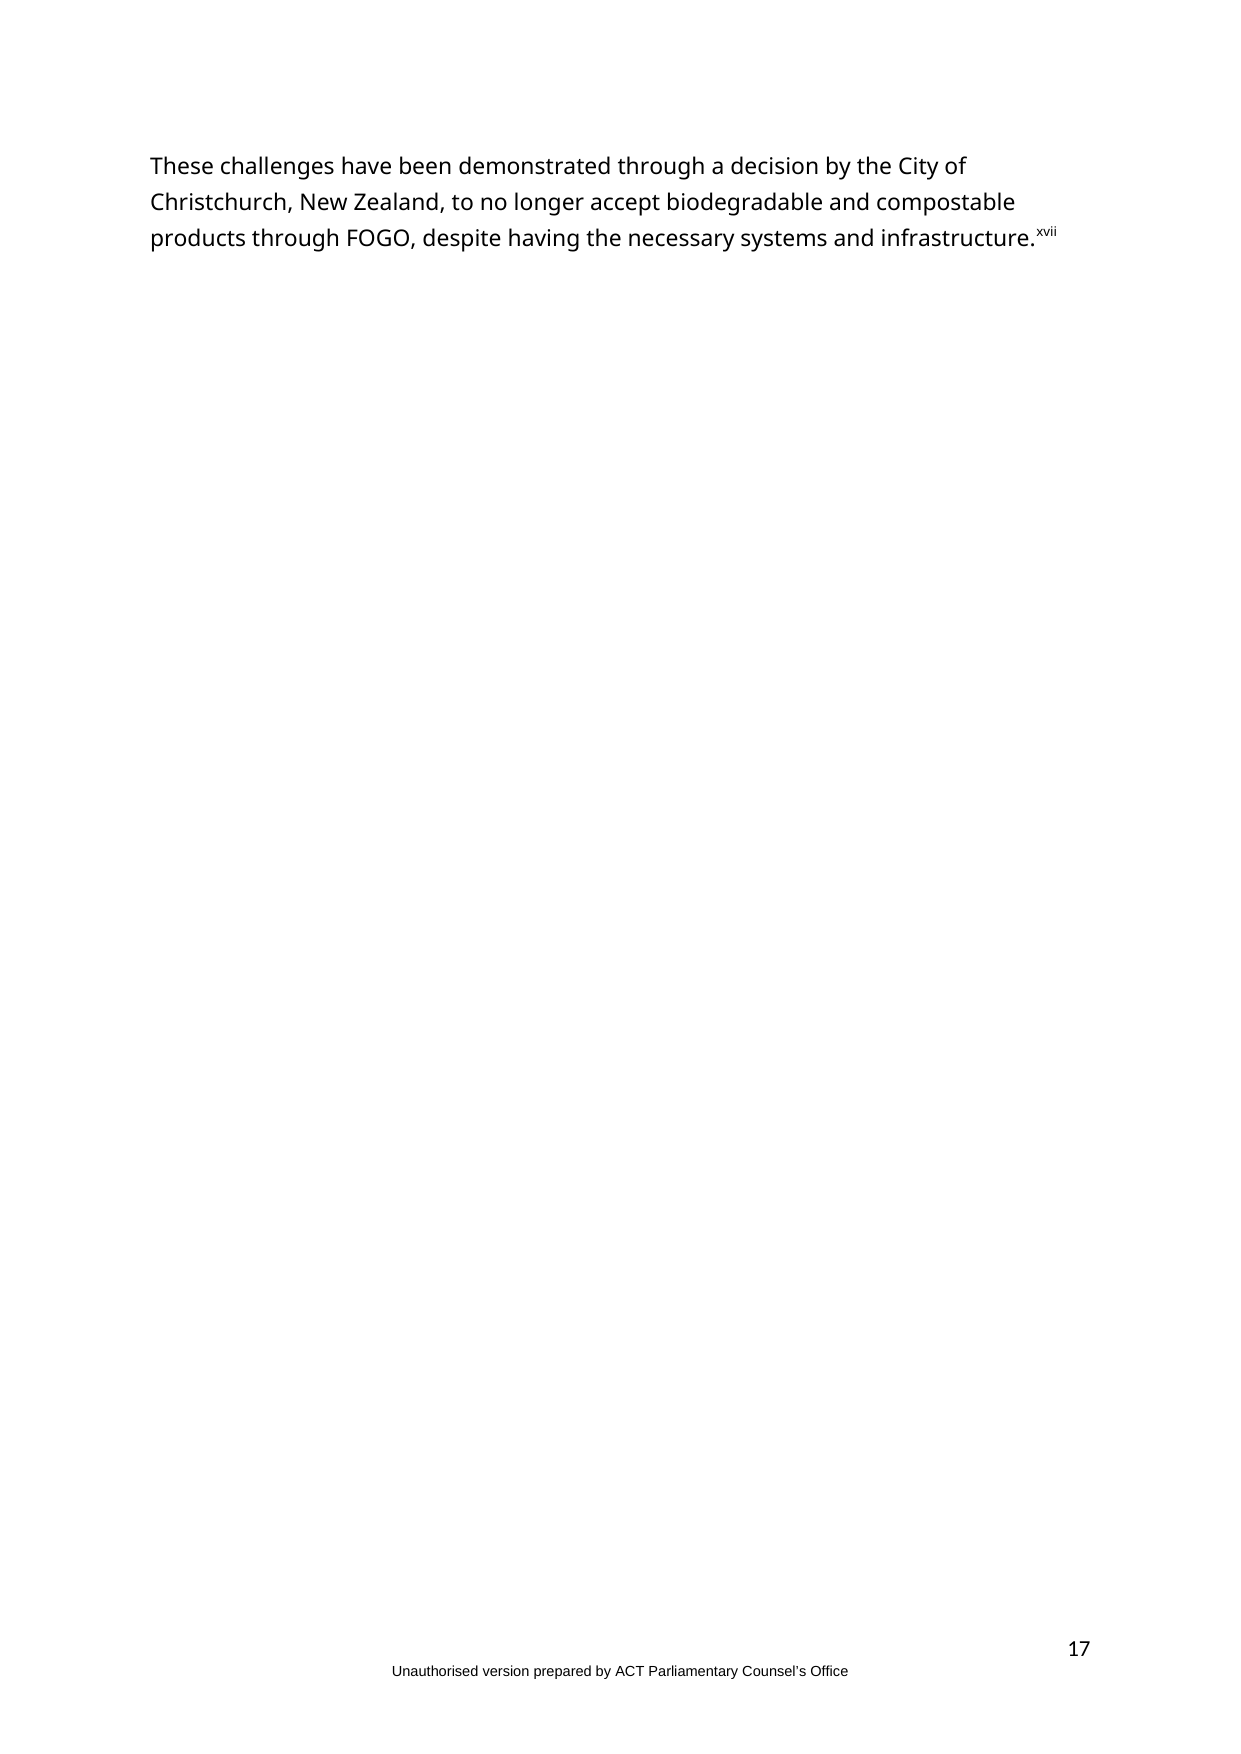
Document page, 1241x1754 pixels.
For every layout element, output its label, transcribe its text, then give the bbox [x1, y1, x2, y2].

text These challenges have been demonstrated through a decision by the City of Christchurch, New Zealand, to no longer accept biodegradable and compostable products through FOGO, despite having the necessary systems and infrastructure. [150, 150, 1090, 253]
